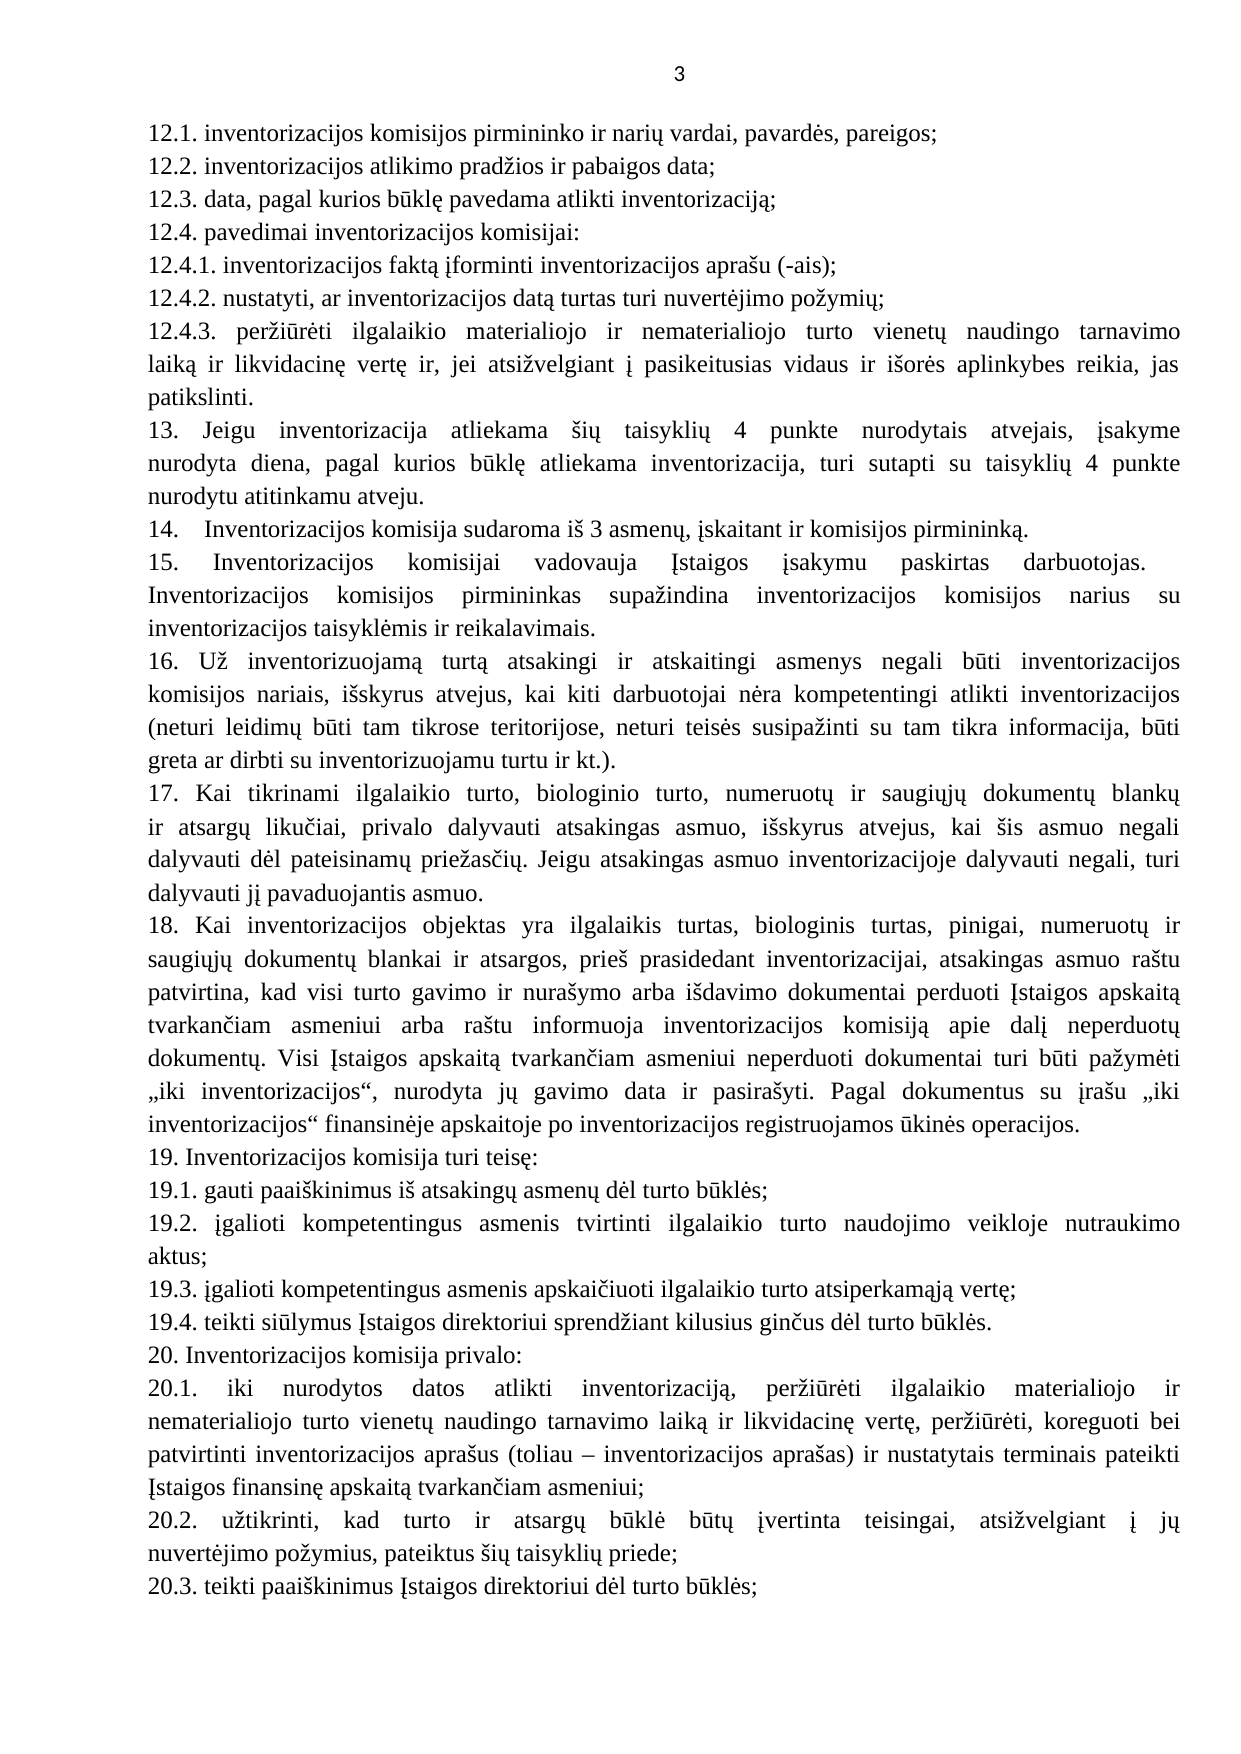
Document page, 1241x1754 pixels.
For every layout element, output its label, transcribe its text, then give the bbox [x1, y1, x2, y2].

text 19.1. gauti paaiškinimus iš atsakingų asmenų dėl turto būklės; [148, 1175, 1181, 1203]
text 16. Už inventorizuojamą turtą atsakingi ir atskaitingi asmenys negali būti inventorizacijos komisijos nariais, išskyrus atvejus, kai kiti darbuotojai nėra kompetentingi atlikti inventorizacijos (neturi leidimų būti tam tikrose teritorijose, neturi teisės susipažinti su tam tikra informacija, būti greta ar dirbti su inventorizuojamu turtu ir kt.). [148, 646, 1181, 774]
text 12.4. pavedimai inventorizacijos komisijai: [148, 217, 1181, 246]
text 14. Inventorizacijos komisija sudaroma iš 3 asmenų, įskaitant ir komisijos pirmininką. [148, 514, 1181, 543]
text 19.4. teikti siūlymus Įstaigos direktoriui sprendžiant kilusius ginčus dėl turto būklės. [148, 1307, 1181, 1336]
text 15. Inventorizacijos komisijai vadovauja Įstaigos įsakymu paskirtas darbuotojas. Inventorizacijos komisijos pirmininkas supažindina inventorizacijos komisijos narius su inventorizacijos taisyklėmis ir reikalavimais. [148, 547, 1181, 642]
text 19. Inventorizacijos komisija turi teisę: [148, 1142, 1181, 1171]
text 19.3. įgalioti kompetentingus asmenis apskaičiuoti ilgalaikio turto atsiperkamąją vertę; [148, 1274, 1181, 1303]
text 13. Jeigu inventorizacija atliekama šių taisyklių 4 punkte nurodytais atvejais, įsakyme nurodyta diena, pagal kurios būklę atliekama inventorizacija, turi sutapti su taisyklių 4 punkte nurodytu atitinkamu atveju. [148, 415, 1181, 510]
text 20.1. iki nurodytos datos atlikti inventorizaciją, peržiūrėti ilgalaikio materialiojo ir nematerialiojo turto vienetų naudingo tarnavimo laiką ir likvidacinę vertę, peržiūrėti, koreguoti bei patvirtinti inventorizacijos aprašus (toliau – inventorizacijos aprašas) ir nustatytais terminais pateikti Įstaigos finansinę apskaitą tvarkančiam asmeniui; [148, 1373, 1181, 1501]
text 20.3. teikti paaiškinimus Įstaigos direktoriui dėl turto būklės; [148, 1571, 1181, 1600]
text 12.4.1. inventorizacijos faktą įforminti inventorizacijos aprašu (-ais); [148, 250, 1181, 279]
text 19.2. įgalioti kompetentingus asmenis tvirtinti ilgalaikio turto naudojimo veikloje nutraukimo aktus; [148, 1208, 1181, 1269]
text 20.2. užtikrinti, kad turto ir atsargų būklė būtų įvertinta teisingai, atsižvelgiant į jų nuvertėjimo požymius, pateiktus šių taisyklių priede; [148, 1505, 1181, 1567]
text 12.3. data, pagal kurios būklę pavedama atlikti inventorizaciją; [148, 184, 1181, 213]
text 18. Kai inventorizacijos objektas yra ilgalaikis turtas, biologinis turtas, pinigai, numeruotų ir saugiųjų dokumentų blankai ir atsargos, prieš prasidedant inventorizacijai, atsakingas asmuo raštu patvirtina, kad visi turto gavimo ir nurašymo arba išdavimo dokumentai perduoti Įstaigos apskaitą tvarkančiam asmeniui arba raštu informuoja inventorizacijos komisiją apie dalį neperduotų dokumentų. Visi Įstaigos apskaitą tvarkančiam asmeniui neperduoti dokumentai turi būti pažymėti „iki inventorizacijos“, nurodyta jų gavimo data ir pasirašyti. Pagal dokumentus su įrašu „iki inventorizacijos“ finansinėje apskaitoje po inventorizacijos registruojamos ūkinės operacijos. [148, 911, 1181, 1137]
text 17. Kai tikrinami ilgalaikio turto, biologinio turto, numeruotų ir saugiųjų dokumentų blankų ir atsargų likučiai, privalo dalyvauti atsakingas asmuo, išskyrus atvejus, kai šis asmuo negali dalyvauti dėl pateisinamų priežasčių. Jeigu atsakingas asmuo inventorizacijoje dalyvauti negali, turi dalyvauti jį pavaduojantis asmuo. [148, 778, 1181, 906]
text 12.2. inventorizacijos atlikimo pradžios ir pabaigos data; [148, 151, 1181, 180]
text 12.4.3. peržiūrėti ilgalaikio materialiojo ir nematerialiojo turto vienetų naudingo tarnavimo laiką ir likvidacinę vertę ir, jei atsižvelgiant į pasikeitusias vidaus ir išorės aplinkybes reikia, jas patikslinti. [148, 316, 1181, 411]
text 12.1. inventorizacijos komisijos pirmininko ir narių vardai, pavardės, pareigos; [148, 118, 1181, 147]
text 20. Inventorizacijos komisija privalo: [148, 1340, 1181, 1369]
text 12.4.2. nustatyti, ar inventorizacijos datą turtas turi nuvertėjimo požymių; [148, 283, 1181, 312]
